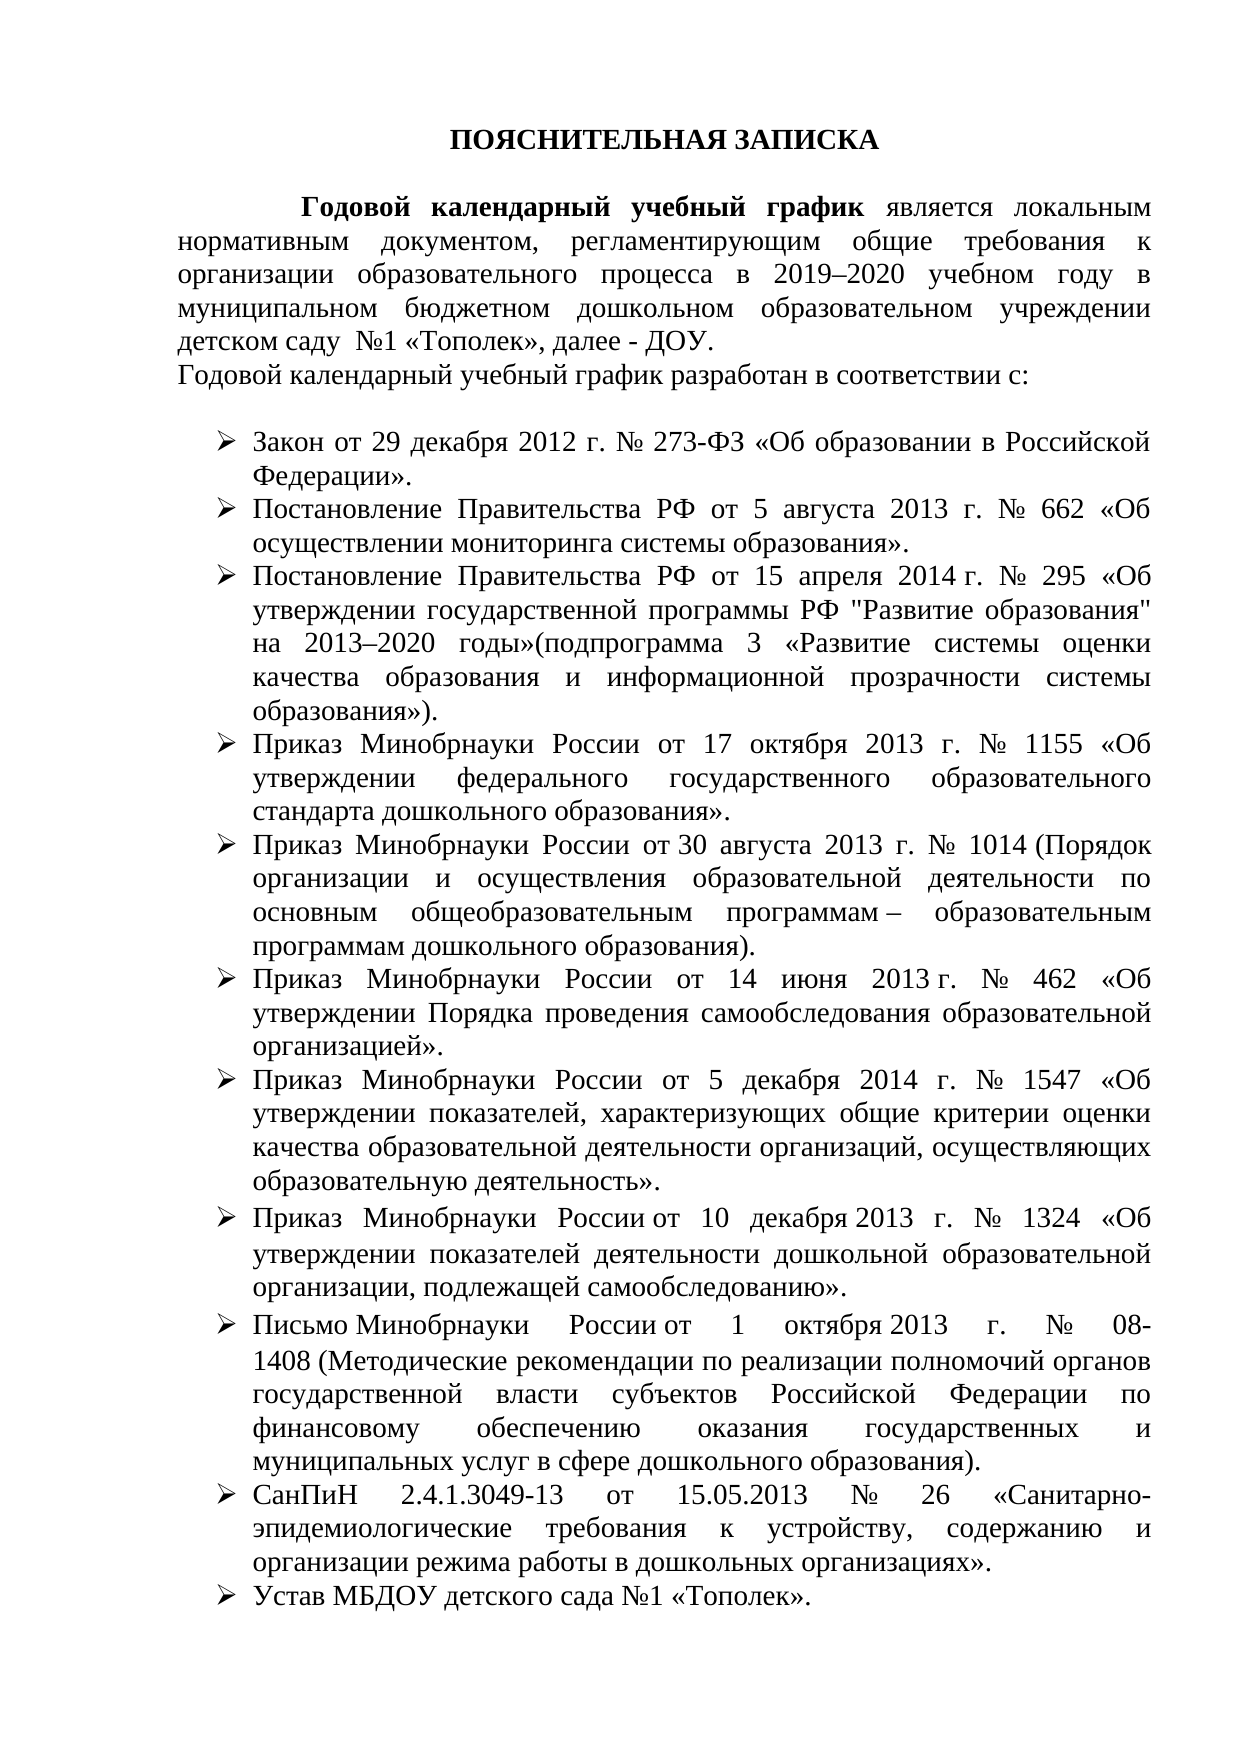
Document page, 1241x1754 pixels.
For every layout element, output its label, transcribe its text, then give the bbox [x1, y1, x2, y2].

list Приказ Минобрнауки России от 10 декабря 2013 г. № 1324 «Об утверждении показателей деятельности дошкольной образовательной организации, подлежащей самообследованию». [215, 1196, 1152, 1303]
list Закон от 29 декабря 2012 г. № 273-ФЗ «Об образовании в Российской Федерации». [215, 424, 1152, 491]
text ПОЯСНИТЕЛЬНАЯ ЗАПИСКА [177, 122, 1152, 156]
list Приказ Минобрнауки России от 30 августа 2013 г. № 1014 (Порядок организации и осуществления образовательной деятельности по основным общеобразовательным программам – образовательным программам дошкольного образования). [215, 827, 1152, 961]
list Устав МБДОУ детского сада №1 «Тополек». [215, 1578, 1152, 1611]
list Приказ Минобрнауки России от 14 июня 2013 г. № 462 «Об утверждении Порядка проведения самообследования образовательной организацией». [215, 961, 1152, 1062]
text Годовой календарный учебный график разработан в соответствии с: [177, 357, 1152, 391]
list Постановление Правительства РФ от 15 апреля 2014 г. № 295 «Об утверждении государственной программы РФ "Развитие образования" на 2013–2020 годы»(подпрограмма 3 «Развитие системы оценки качества образования и информационной прозрачности системы образования»). [215, 558, 1152, 726]
list Письмо Минобрнауки России от 1 октября 2013 г. № 08-1408 (Методические рекомендации по реализации полномочий органов государственной власти субъектов Российской Федерации по финансовому обеспечению оказания государственных и муниципальных услуг в сфере дошкольного образования). [215, 1303, 1152, 1477]
list СанПиН 2.4.1.3049-13 от 15.05.2013 № 26 «Санитарно-эпидемиологические требования к устройству, содержанию и организации режима работы в дошкольных организациях». [215, 1477, 1152, 1578]
list Приказ Минобрнауки России от 5 декабря 2014 г. № 1547 «Об утверждении показателей, характеризующих общие критерии оценки качества образовательной деятельности организаций, осуществляющих образовательную деятельность». [215, 1062, 1152, 1196]
text Годовой календарный учебный график является локальным нормативным документом, регламентирующим общие требования к организации образовательного процесса в 2019–2020 учебном году в муниципальном бюджетном дошкольном образовательном учреждении детском саду №1 «Тополек», далее - ДОУ. [177, 189, 1152, 357]
list Постановление Правительства РФ от 5 августа 2013 г. № 662 «Об осуществлении мониторинга системы образования». [215, 491, 1152, 558]
list Приказ Минобрнауки России от 17 октября 2013 г. № 1155 «Об утверждении федерального государственного образовательного стандарта дошкольного образования». [215, 726, 1152, 827]
